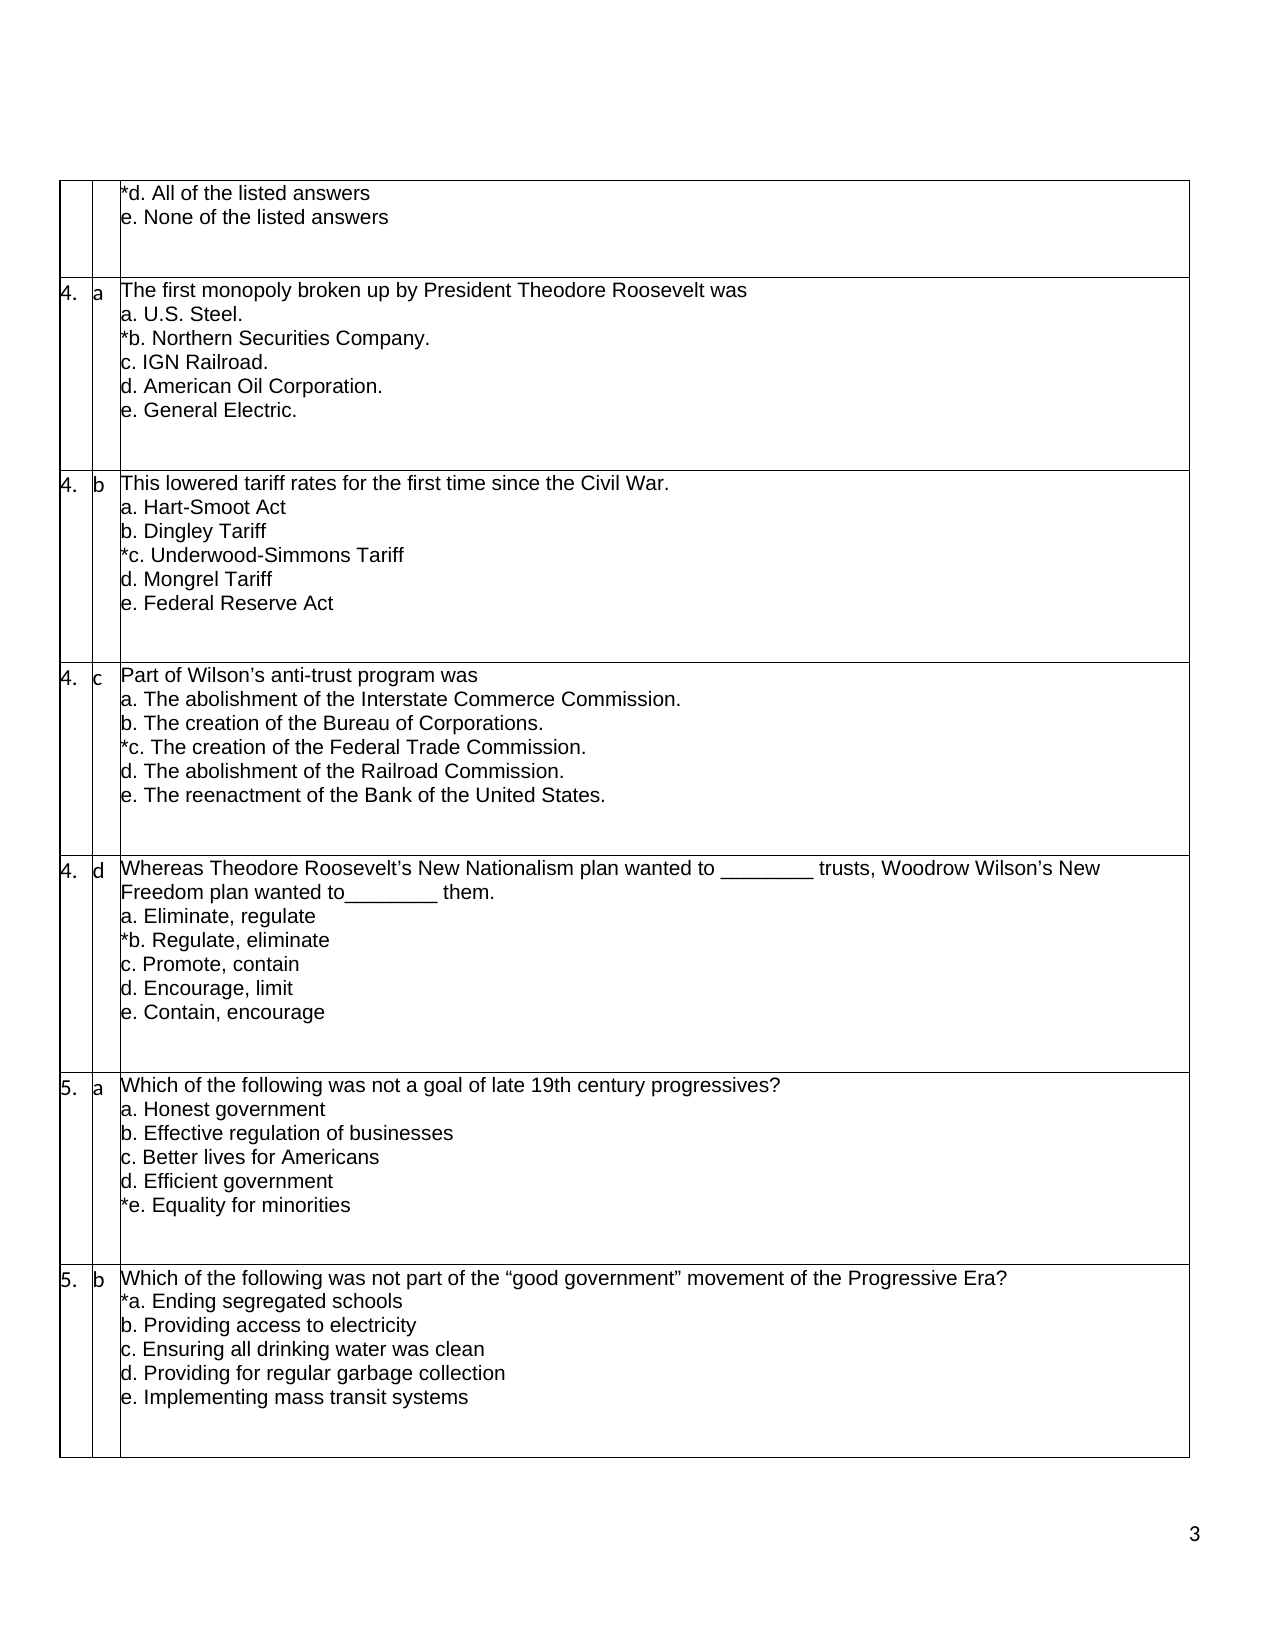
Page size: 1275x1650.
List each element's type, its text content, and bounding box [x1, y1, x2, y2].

table_cell d [93, 856, 120, 1072]
table_cell Which of the following was not part of the “good government” movement of the Progressive Era? *a. Ending segregated schools b. Providing access to electricity c. Ensuring all drinking water was clean d. Providing for regular garbage collection e. Implementing mass transit systems [121, 1265, 1189, 1457]
table_cell 3. [61, 181, 92, 277]
table_cell This lowered tariff rates for the first time since the Civil War. a. Hart-Smoot Act b. Dingley Tariff *c. Underwood-Simmons Tariff d. Mongrel Tariff e. Federal Reserve Act [121, 471, 1189, 662]
table_cell 4. [61, 856, 92, 1072]
table_cell 5. [61, 1073, 92, 1264]
table_cell c [93, 663, 120, 855]
table_cell Which of the following was not a goal of late 19th century progressives? a. Honest government b. Effective regulation of businesses c. Better lives for Americans d. Efficient government *e. Equality for minorities [121, 1073, 1189, 1264]
table_cell a [93, 278, 120, 469]
table_cell b [93, 471, 120, 662]
table_cell The first monopoly broken up by President Theodore Roosevelt was a. U.S. Steel. *b. Northern Securities Company. c. IGN Railroad. d. American Oil Corporation. e. General Electric. [121, 278, 1189, 469]
table_cell 4. [61, 663, 92, 855]
table_cell 5. [61, 1265, 92, 1457]
table_cell a [93, 1073, 120, 1264]
table_cell 4. [61, 471, 92, 662]
table_cell 4. [61, 278, 92, 469]
table_cell d [93, 181, 120, 277]
table_cell b [93, 1265, 120, 1457]
table_cell Part of Wilson’s anti-trust program was a. The abolishment of the Interstate Commerce Commission. b. The creation of the Bureau of Corporations. *c. The creation of the Federal Trade Commission. d. The abolishment of the Railroad Commission. e. The reenactment of the Bank of the United States. [121, 663, 1189, 855]
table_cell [121, 181, 1189, 277]
table_cell Whereas Theodore Roosevelt’s New Nationalism plan wanted to ________ trusts, Woodrow Wilson’s New Freedom plan wanted to________ them. a. Eliminate, regulate *b. Regulate, eliminate c. Promote, contain d. Encourage, limit e. Contain, encourage [121, 856, 1189, 1072]
